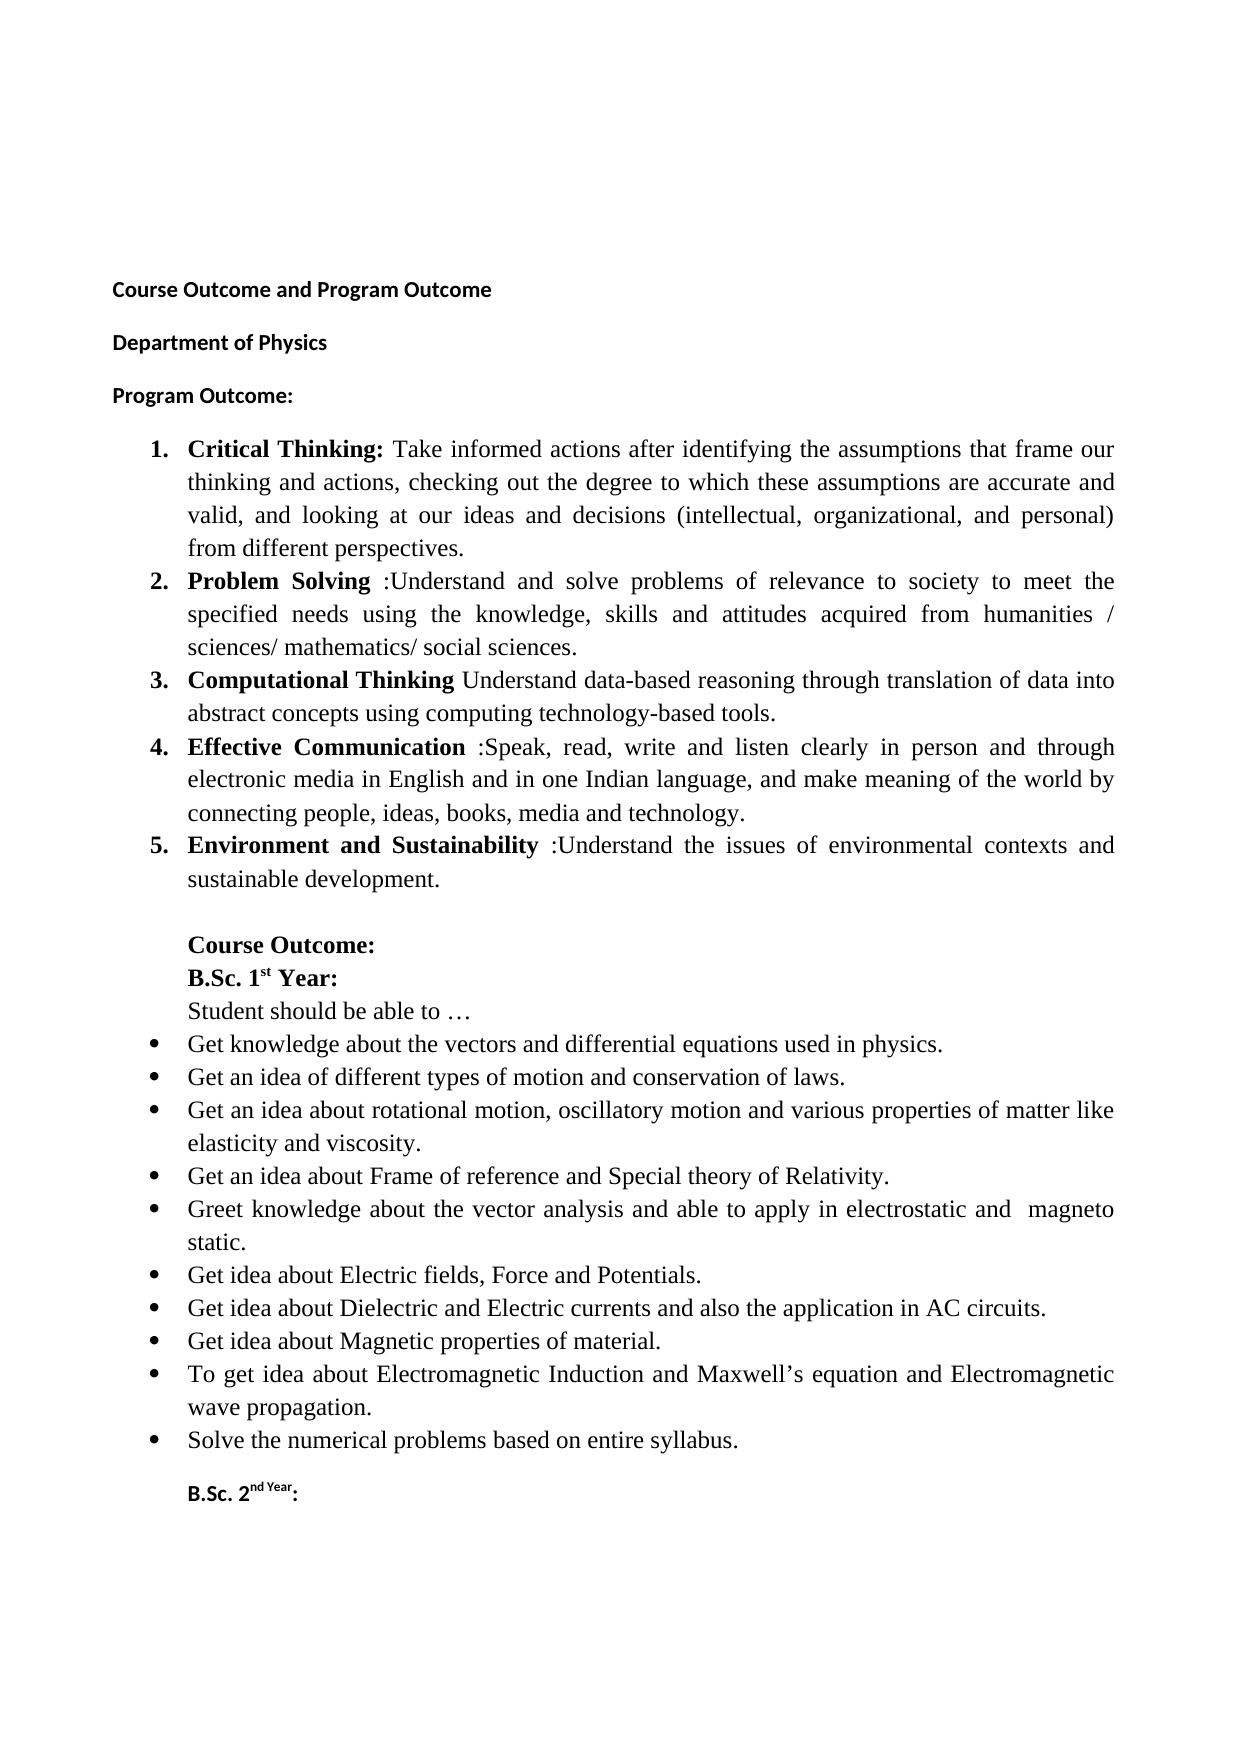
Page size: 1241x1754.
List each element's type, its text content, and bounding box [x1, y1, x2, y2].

list Computational Thinking Understand data-based reasoning through translation of data into abstract concepts using computing technology-based tools. [150, 666, 1116, 727]
list Get an idea about rotational motion, oscillatory motion and various properties of matter like elasticity and viscosity. [150, 1095, 1116, 1157]
list Get an idea about Frame of reference and Special theory of Relativity. [150, 1161, 1116, 1189]
text Department of Physics [112, 328, 1116, 356]
list Environment and Sustainability :Understand the issues of environmental contexts and sustainable development. [150, 831, 1116, 892]
list Solve the numerical problems based on entire syllabus. [150, 1425, 1116, 1454]
list Greet knowledge about the vector analysis and able to apply in electrostatic and magneto static. [150, 1194, 1116, 1256]
list Effective Communication :Speak, read, write and listen clearly in person and through electronic media in English and in one Indian language, and make meaning of the world by connecting people, ideas, books, media and technology. [150, 732, 1116, 826]
list Get knowledge about the vectors and differential equations used in physics. [150, 1029, 1116, 1057]
list Critical Thinking: Take informed actions after identifying the assumptions that frame our thinking and actions, checking out the degree to which these assumptions are accurate and valid, and looking at our ideas and decisions (intellectual, organizational, and personal) from different perspectives. [150, 434, 1116, 562]
list Get idea about Electric fields, Force and Potentials. [150, 1260, 1116, 1289]
text Course Outcome and Program Outcome [112, 275, 1116, 303]
list Get idea about Magnetic properties of material. [150, 1326, 1116, 1355]
list Student should be able to … [187, 996, 1116, 1024]
list B.Sc. 1st Year: [187, 963, 1116, 991]
text Program Outcome: [112, 381, 1116, 409]
list To get idea about Electromagnetic Induction and Maxwell’s equation and Electromagnetic wave propagation. [150, 1359, 1116, 1421]
list Course Outcome: [187, 930, 1116, 958]
list Get idea about Dielectric and Electric currents and also the application in AC circuits. [150, 1293, 1116, 1322]
text B.Sc. 2nd Year: [187, 1479, 1116, 1507]
list Problem Solving :Understand and solve problems of relevance to society to meet the specified needs using the knowledge, skills and attitudes acquired from humanities / sciences/ mathematics/ social sciences. [150, 566, 1116, 661]
list Get an idea of different types of motion and conservation of laws. [150, 1062, 1116, 1091]
